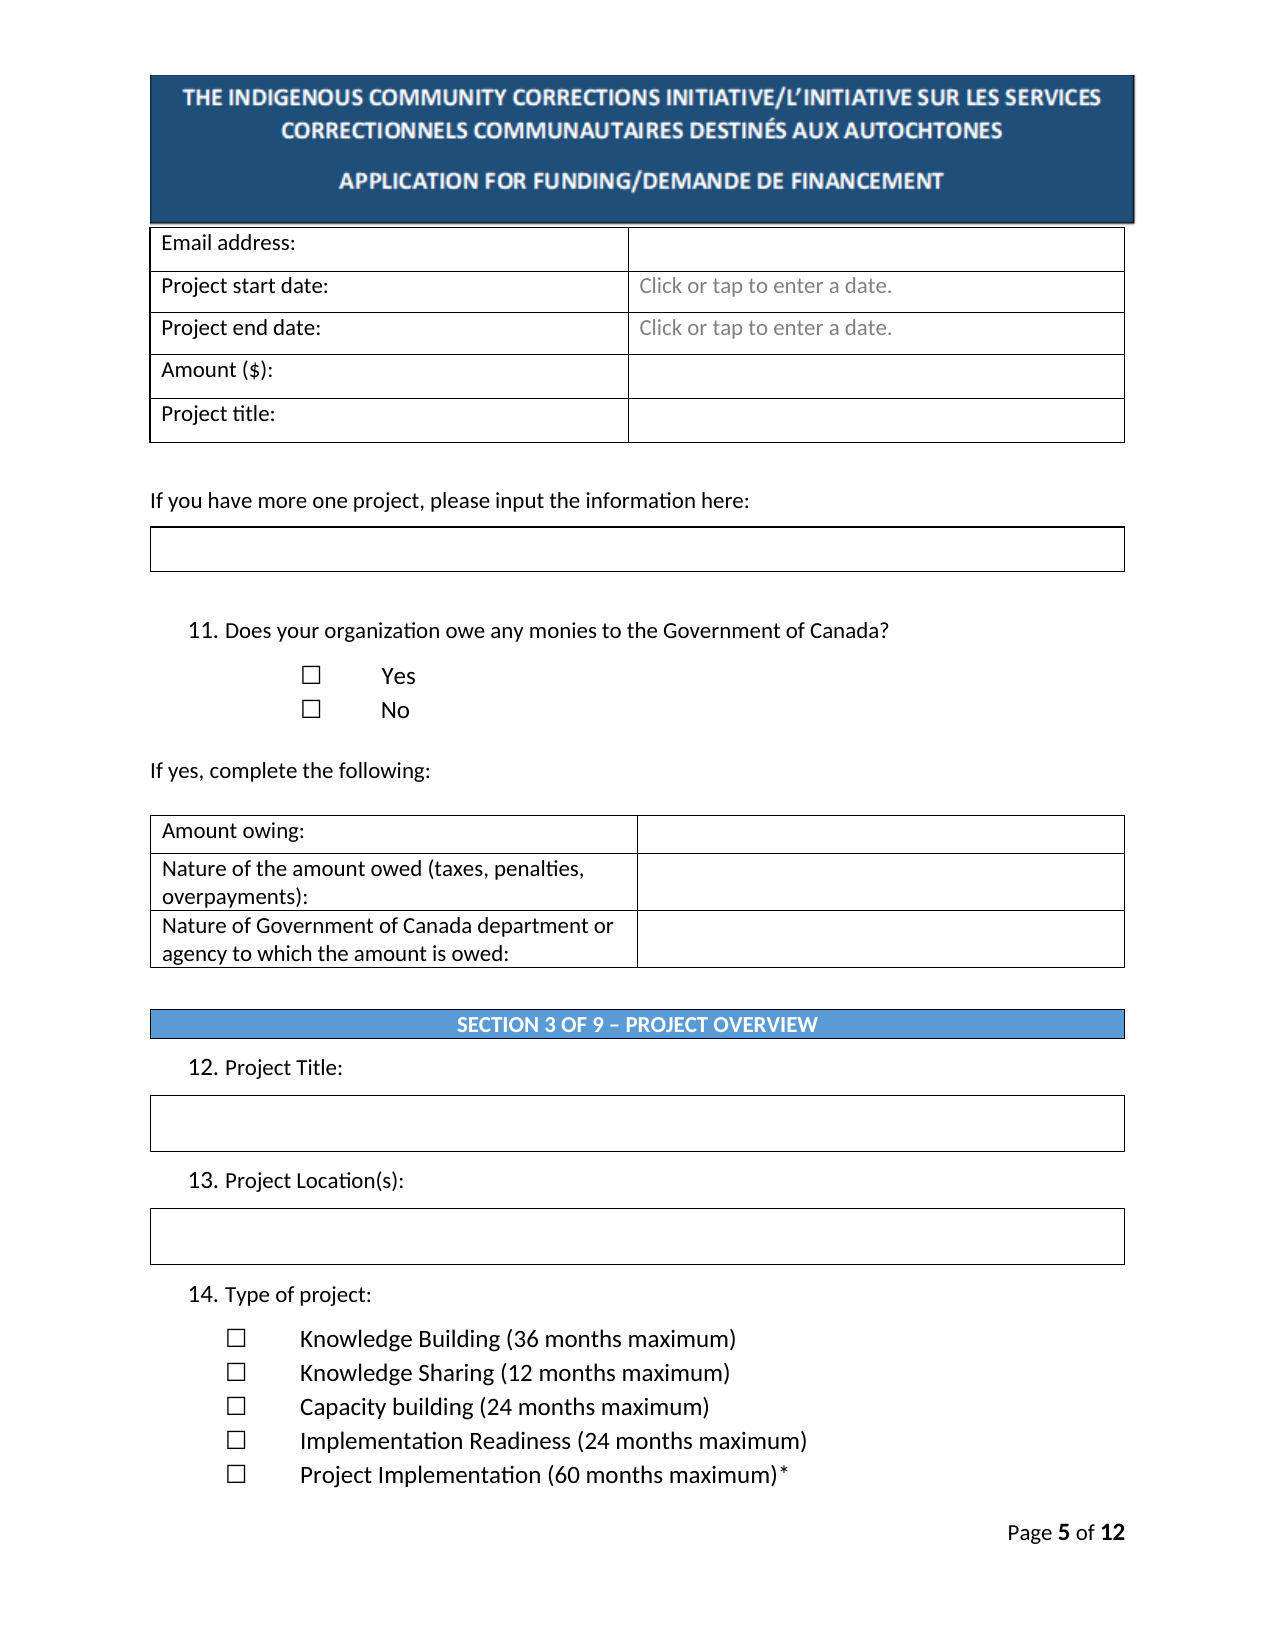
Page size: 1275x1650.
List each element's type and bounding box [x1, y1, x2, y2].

table_header [151, 1209, 1124, 1264]
table_header [151, 816, 637, 853]
table_cell [151, 399, 628, 442]
table_cell [151, 228, 628, 271]
table_cell [151, 355, 628, 398]
table_cell [151, 313, 628, 354]
table_cell [629, 399, 1124, 442]
table_cell [151, 272, 628, 312]
table_cell [638, 911, 1124, 967]
table_header [151, 528, 1124, 571]
table_cell [629, 355, 1124, 398]
table_cell [151, 911, 637, 967]
table_cell [151, 854, 637, 910]
picture [150, 75, 1141, 227]
table_cell [629, 228, 1124, 271]
table_cell [638, 854, 1124, 910]
table_header [638, 816, 1124, 853]
table_header [151, 1096, 1124, 1151]
